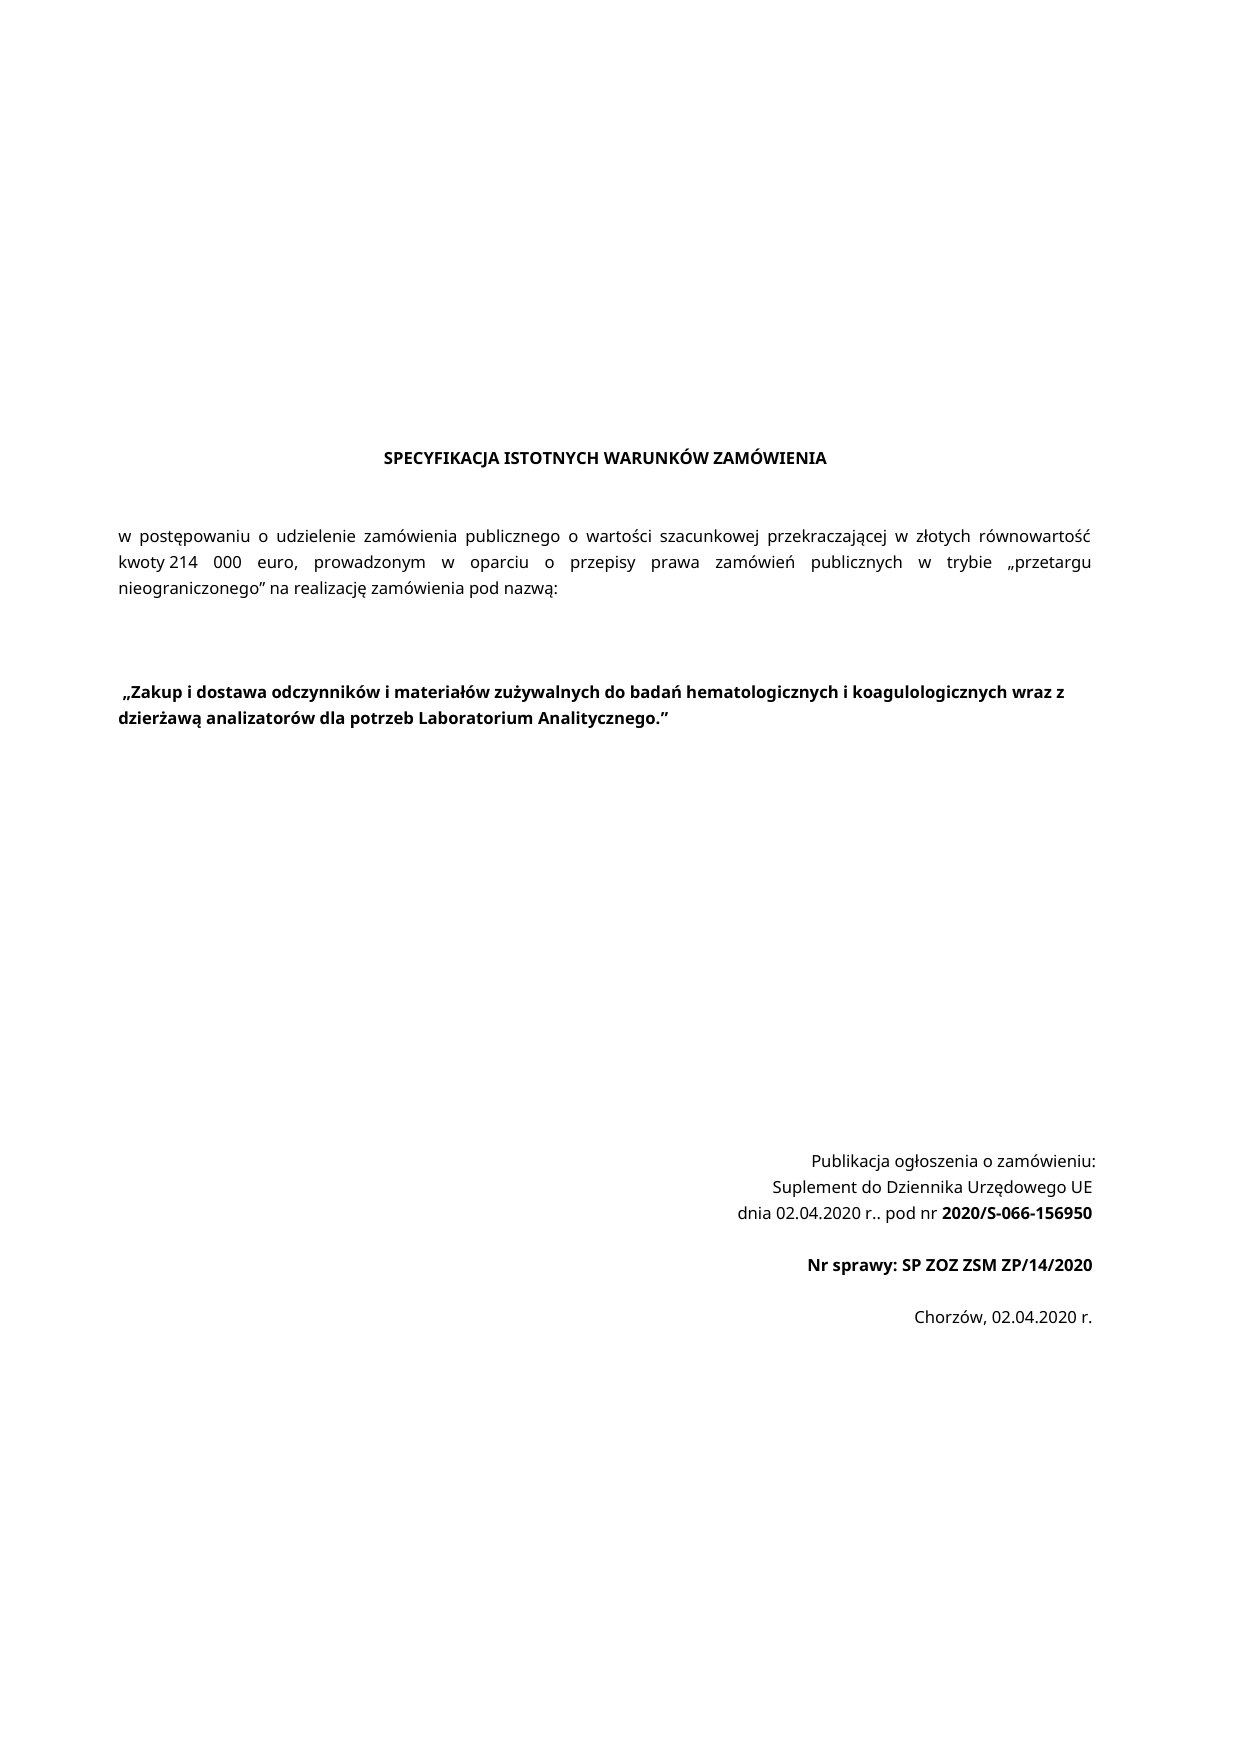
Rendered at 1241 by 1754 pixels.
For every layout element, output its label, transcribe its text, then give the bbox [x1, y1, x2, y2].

text Chorzów, 02.04.2020 r. [118, 1306, 1092, 1328]
text Nr sprawy: SP ZOZ ZSM ZP/14/2020 [118, 1254, 1092, 1276]
text SPECYFIKACJA ISTOTNYCH WARUNKÓW ZAMÓWIENIA [118, 446, 1092, 469]
text Publikacja ogłoszenia o zamówieniu: [118, 1149, 1096, 1172]
text „Zakup i dostawa odczynników i materiałów zużywalnych do badań hematologicznych i koagulologicznych wraz z dzierżawą analizatorów dla potrzeb Laboratorium Analitycznego.” [118, 681, 1092, 729]
text w postępowaniu o udzielenie zamówienia publicznego o wartości szacunkowej przekraczającej w złotych równowartość kwoty 214 000 euro, prowadzonym w oparciu o przepisy prawa zamówień publicznych w trybie „przetargu nieograniczonego” na realizację zamówienia pod nazwą: [118, 524, 1092, 599]
text dnia 02.04.2020 r.. pod nr 2020/S-066-156950 [118, 1202, 1092, 1224]
text Suplement do Dziennika Urzędowego UE [118, 1176, 1092, 1198]
